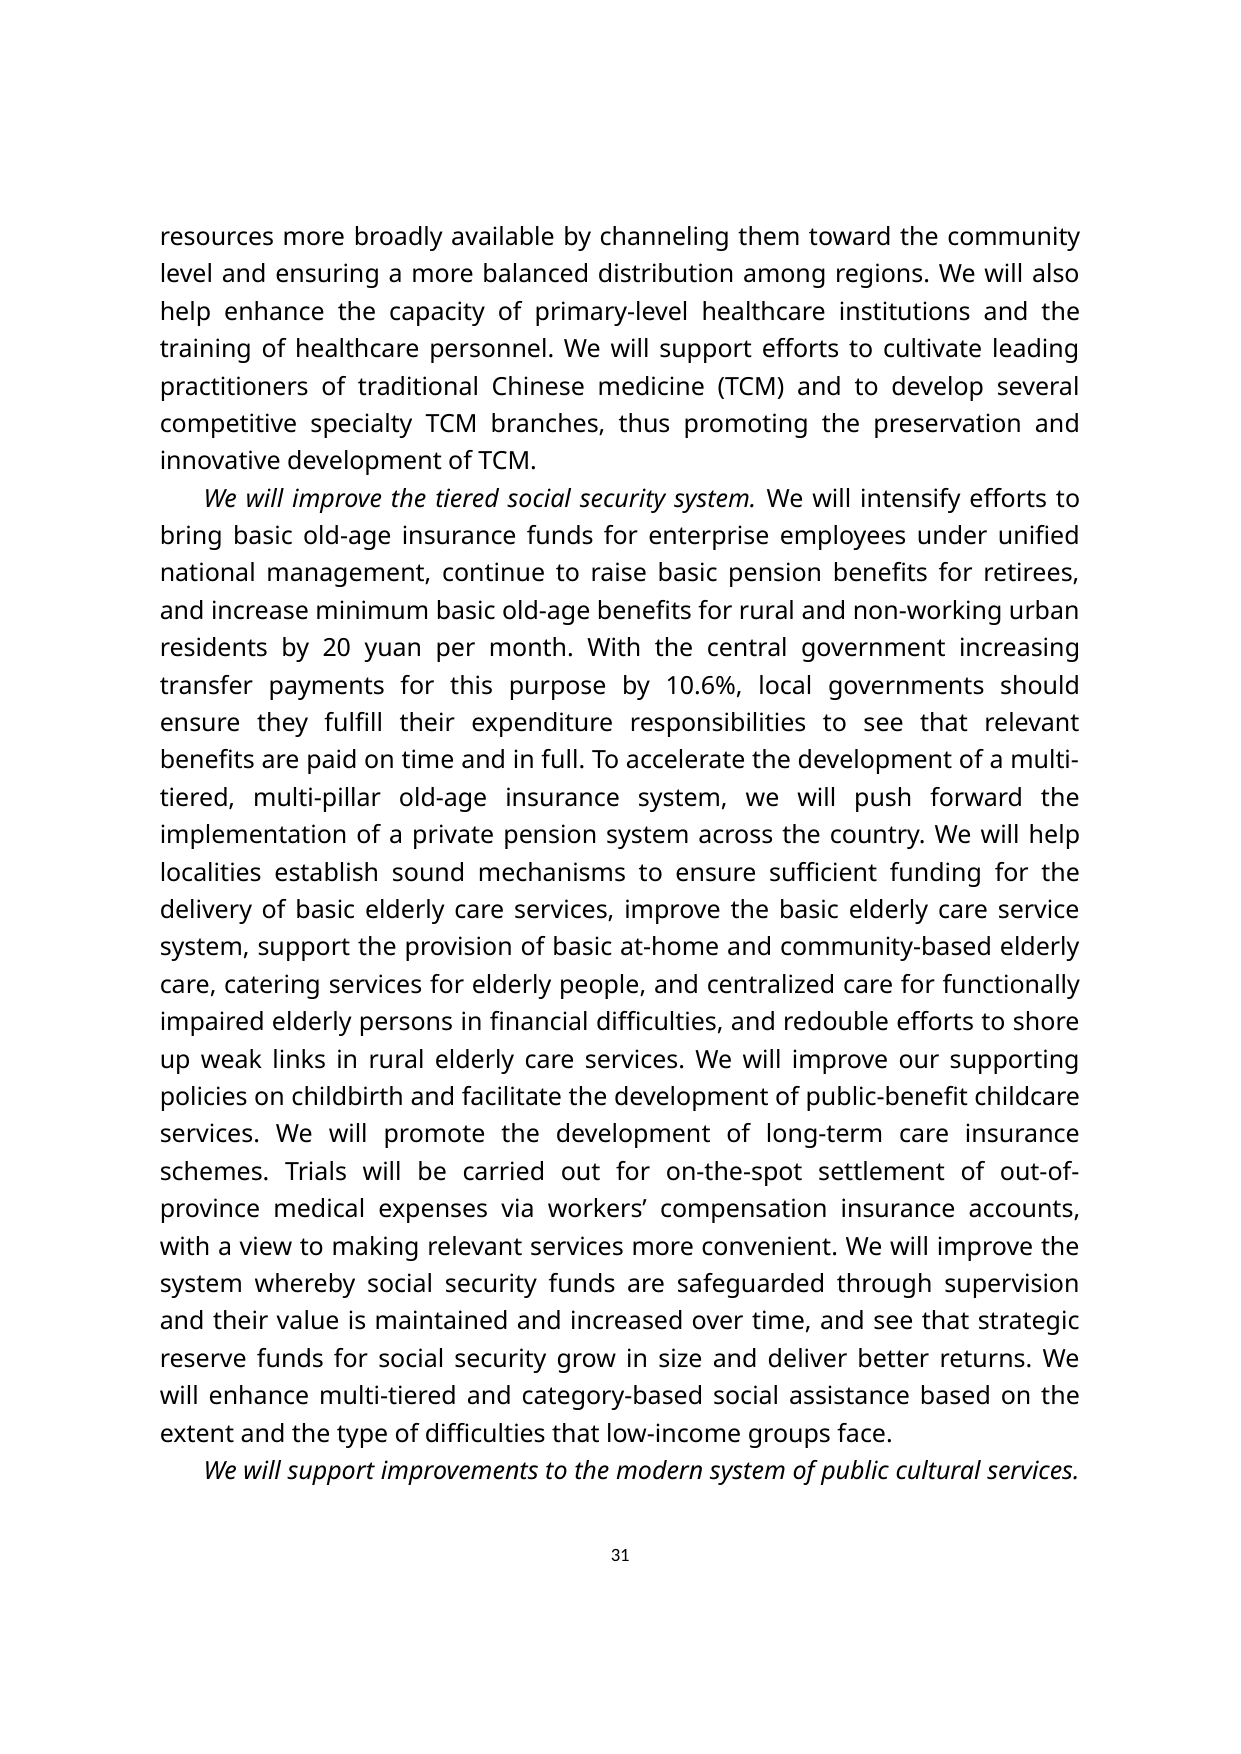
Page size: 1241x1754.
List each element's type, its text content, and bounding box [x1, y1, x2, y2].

text We will improve the tiered social security system. We will intensify efforts to bring basic old-age insurance funds for enterprise employees under unified national management, continue to raise basic pension benefits for retirees, and increase minimum basic old-age benefits for rural and non-working urban residents by 20 yuan per month. With the central government increasing transfer payments for this purpose by 10.6%, local governments should ensure they fulfill their expenditure responsibilities to see that relevant benefits are paid on time and in full. To accelerate the development of a multi-tiered, multi-pillar old-age insurance system, we will push forward the implementation of a private pension system across the country. We will help localities establish sound mechanisms to ensure sufficient funding for the delivery of basic elderly care services, improve the basic elderly care service system, support the provision of basic at-home and community-based elderly care, catering services for elderly people, and centralized care for functionally impaired elderly persons in financial difficulties, and redouble efforts to shore up weak links in rural elderly care services. We will improve our supporting policies on childbirth and facilitate the development of public-benefit childcare services. We will promote the development of long-term care insurance schemes. Trials will be carried out for on-the-spot settlement of out-of-province medical expenses via workers’ compensation insurance accounts, with a view to making relevant services more convenient. We will improve the system whereby social security funds are safeguarded through supervision and their value is maintained and increased over time, and see that strategic reserve funds for social security grow in size and deliver better returns. We will enhance multi-tiered and category-based social assistance based on the extent and the type of difficulties that low-income groups face. [159, 480, 1081, 1449]
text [159, 218, 1081, 477]
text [159, 1453, 1081, 1487]
